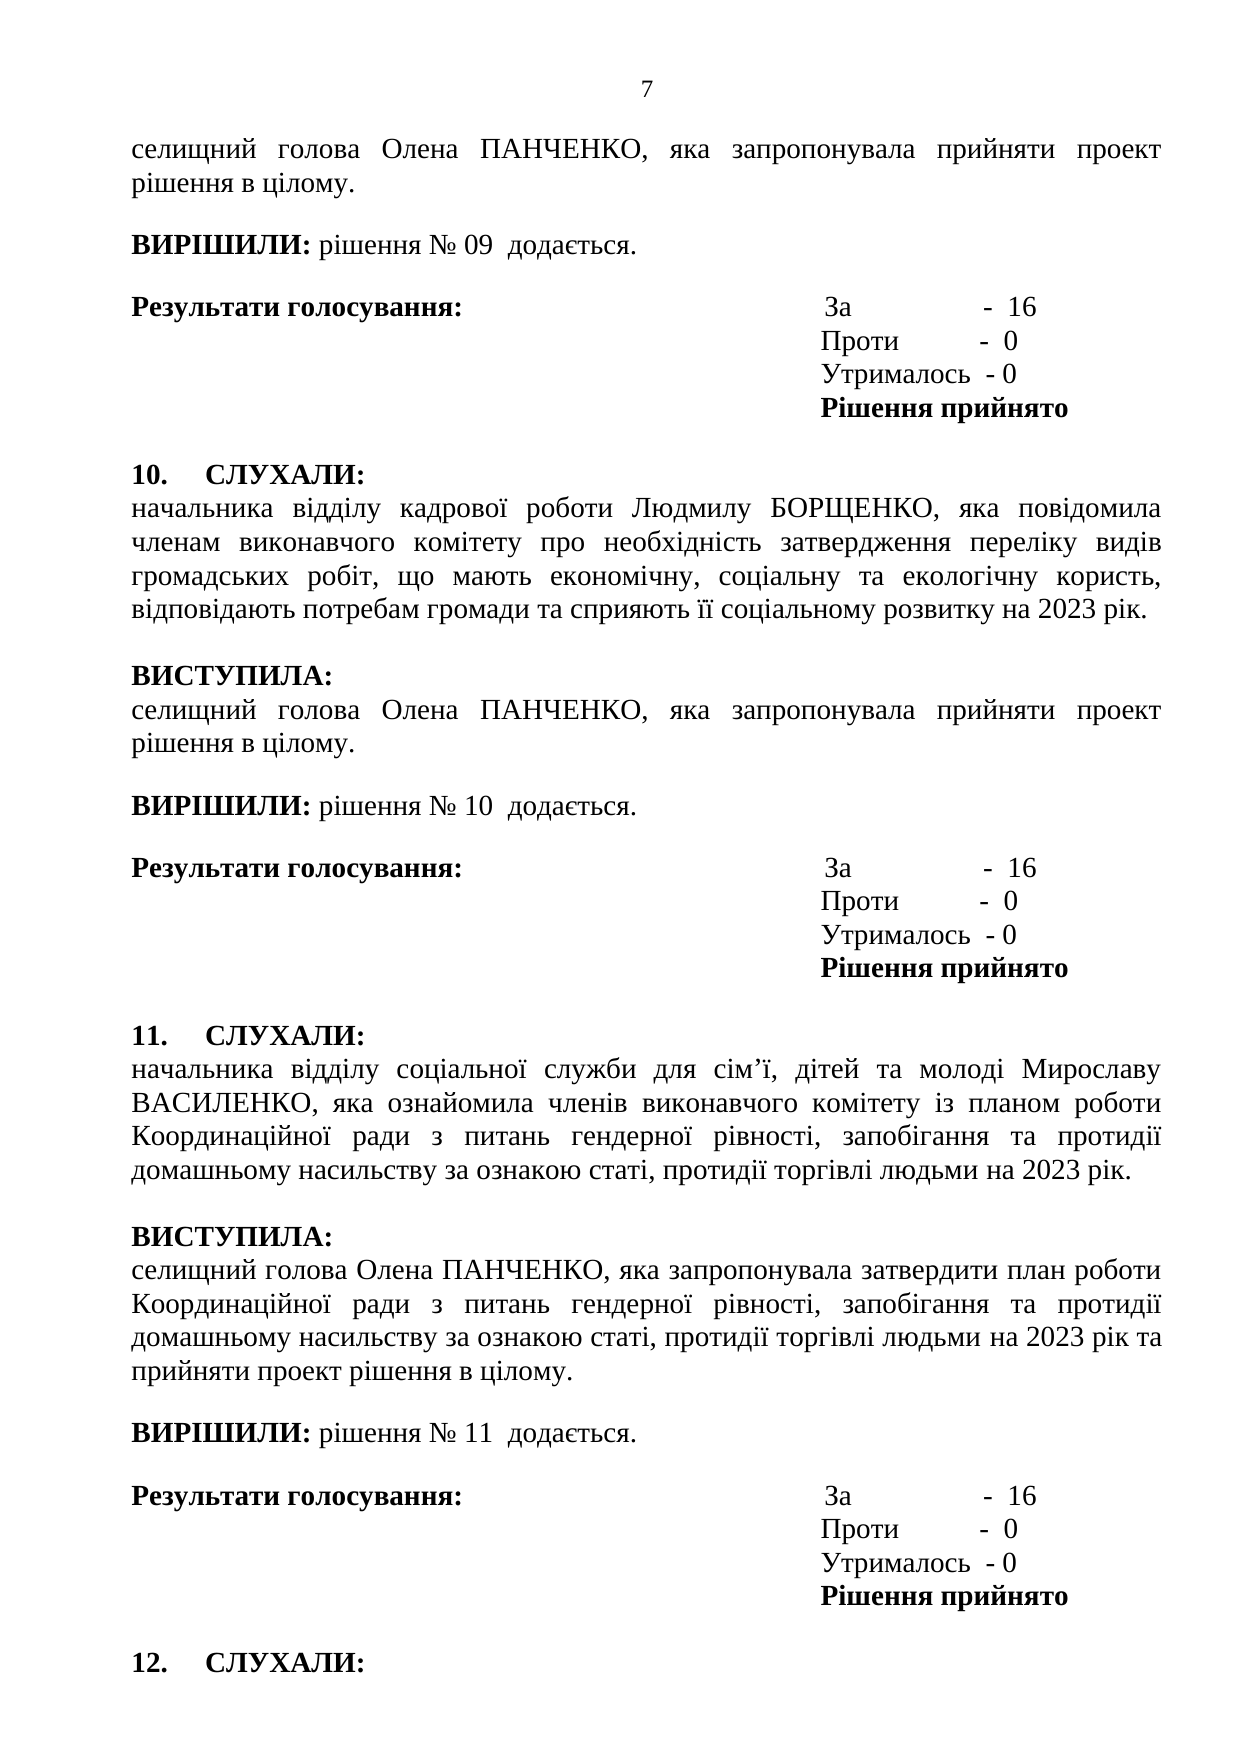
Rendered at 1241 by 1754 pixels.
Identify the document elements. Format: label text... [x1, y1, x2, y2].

text Проти - 0 [131, 1511, 1162, 1545]
list СЛУХАЛИ: [131, 457, 1162, 491]
list СЛУХАЛИ: [131, 1018, 1162, 1051]
text Рішення прийнято [131, 1578, 1162, 1612]
text Утрималось - 0 [131, 356, 1162, 390]
text Результати голосування: За - 16 [131, 1478, 1162, 1511]
text селищний голова Олена ПАНЧЕНКО, яка запропонувала прийняти проект рішення в цілому. [131, 131, 1162, 198]
text Проти - 0 [131, 883, 1162, 917]
text селищний голова Олена ПАНЧЕНКО, яка запропонувала прийняти проект рішення в цілому. [131, 692, 1162, 759]
text начальника відділу кадрової роботи Людмилу БОРЩЕНКО, яка повідомила членам виконавчого комітету про необхідність затвердження переліку видів громадських робіт, що мають економічну, соціальну та екологічну користь, відповідають потребам громади та сприяють її соціальному розвитку на 2023 рік. [131, 491, 1162, 625]
text селищний голова Олена ПАНЧЕНКО, яка запропонувала затвердити план роботи Координаційної ради з питань гендерної рівності, запобігання та протидії домашньому насильству за ознакою статі, протидії торгівлі людьми на 2023 рік та прийняти проект рішення в цілому. [131, 1252, 1162, 1387]
text Проти - 0 [131, 323, 1162, 356]
subtitle ВИРІШИЛИ: рішення № 09 додається. [131, 227, 1162, 261]
text Результати голосування: За - 16 [131, 289, 1162, 323]
text ВИСТУПИЛА: [131, 658, 1162, 692]
subtitle ВИРІШИЛИ: рішення № 11 додається. [131, 1415, 1162, 1449]
text ВИСТУПИЛА: [131, 1219, 1162, 1252]
list СЛУХАЛИ: [131, 1645, 1162, 1679]
subtitle ВИРІШИЛИ: рішення № 10 додається. [131, 788, 1162, 821]
text Утрималось - 0 [131, 1545, 1162, 1578]
text Утрималось - 0 [131, 917, 1162, 951]
text Результати голосування: За - 16 [131, 850, 1162, 883]
text Рішення прийнято [131, 390, 1162, 423]
text начальника відділу соціальної служби для сім’ї, дітей та молоді Мирославу ВАСИЛЕНКО, яка ознайомила членів виконавчого комітету із планом роботи Координаційної ради з питань гендерної рівності, запобігання та протидії домашньому насильству за ознакою статі, протидії торгівлі людьми на 2023 рік. [131, 1051, 1162, 1185]
text Рішення прийнято [131, 951, 1162, 984]
